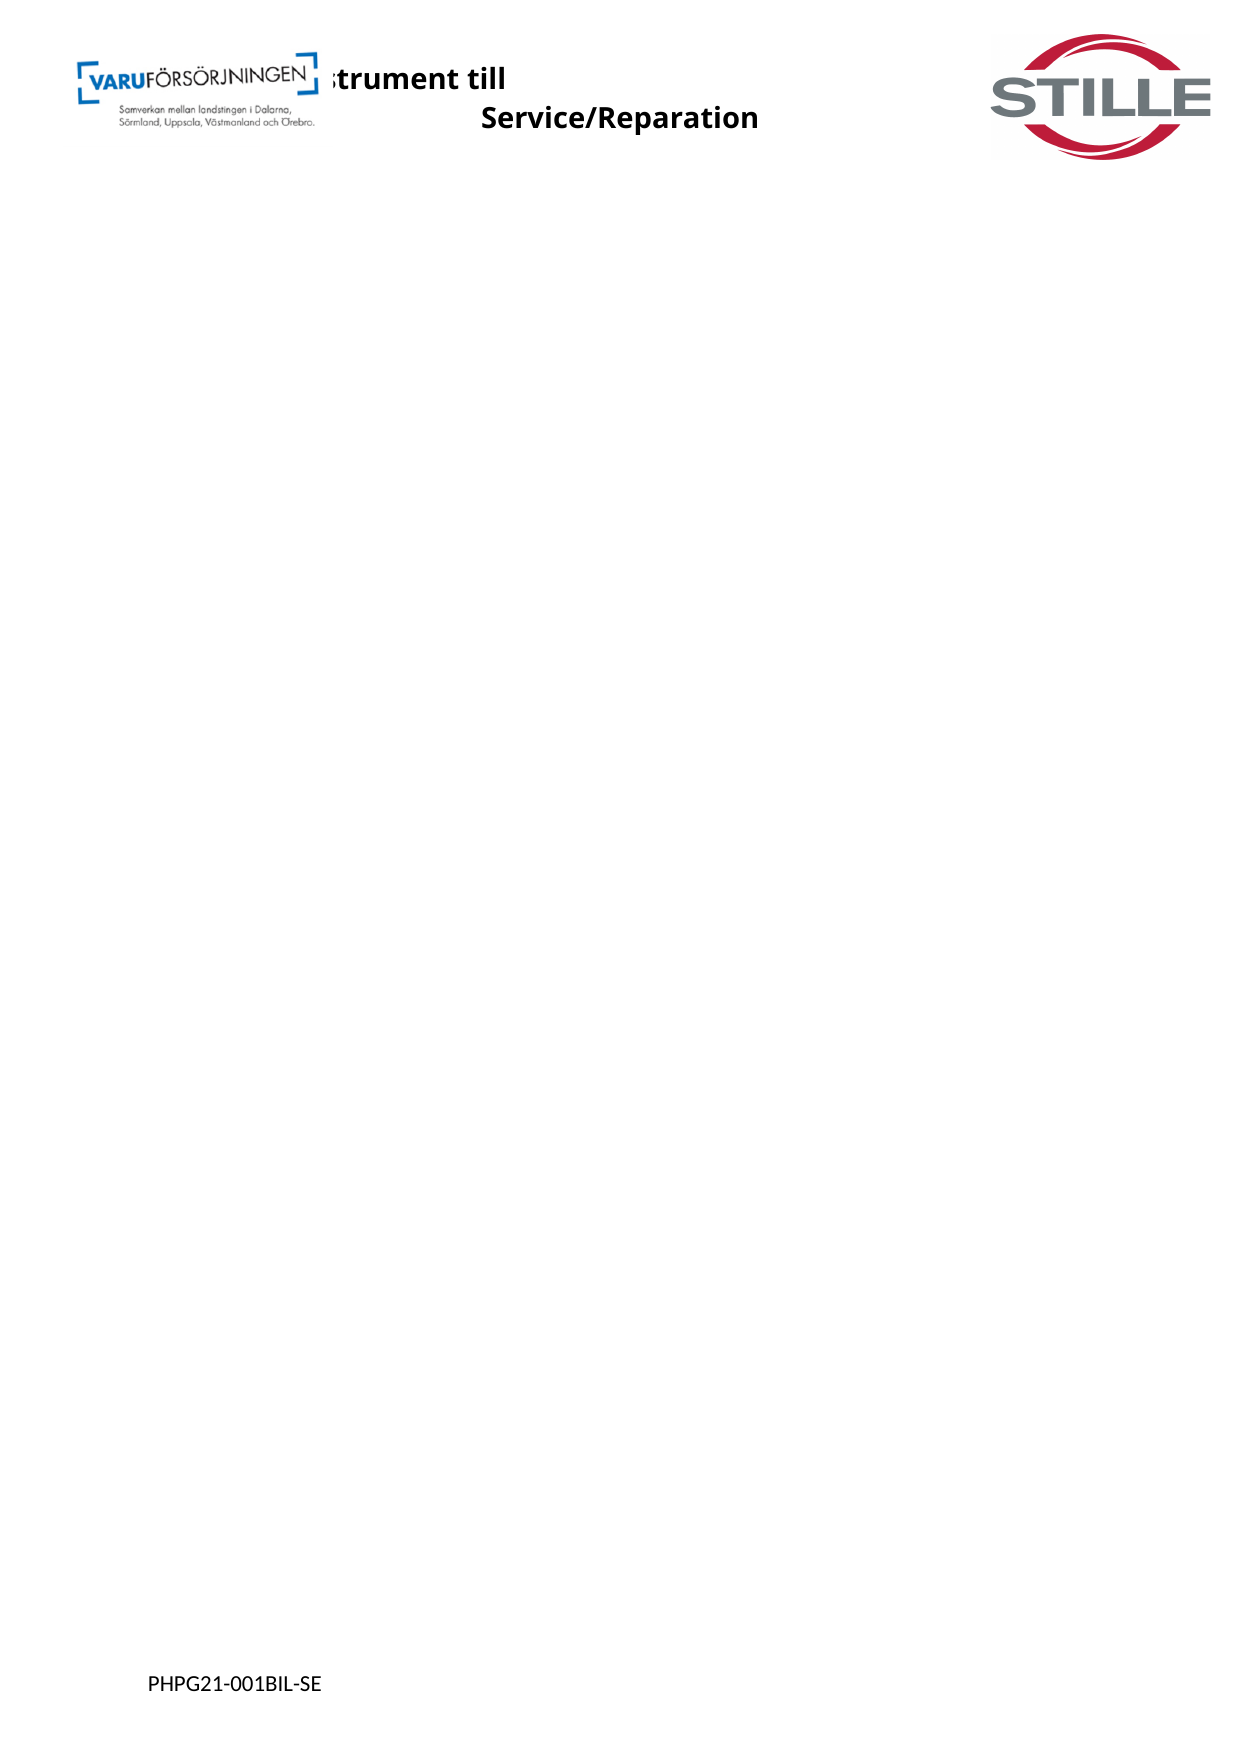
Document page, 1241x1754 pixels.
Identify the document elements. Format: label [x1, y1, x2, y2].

picture [990, 34, 1211, 160]
picture [61, 36, 333, 145]
